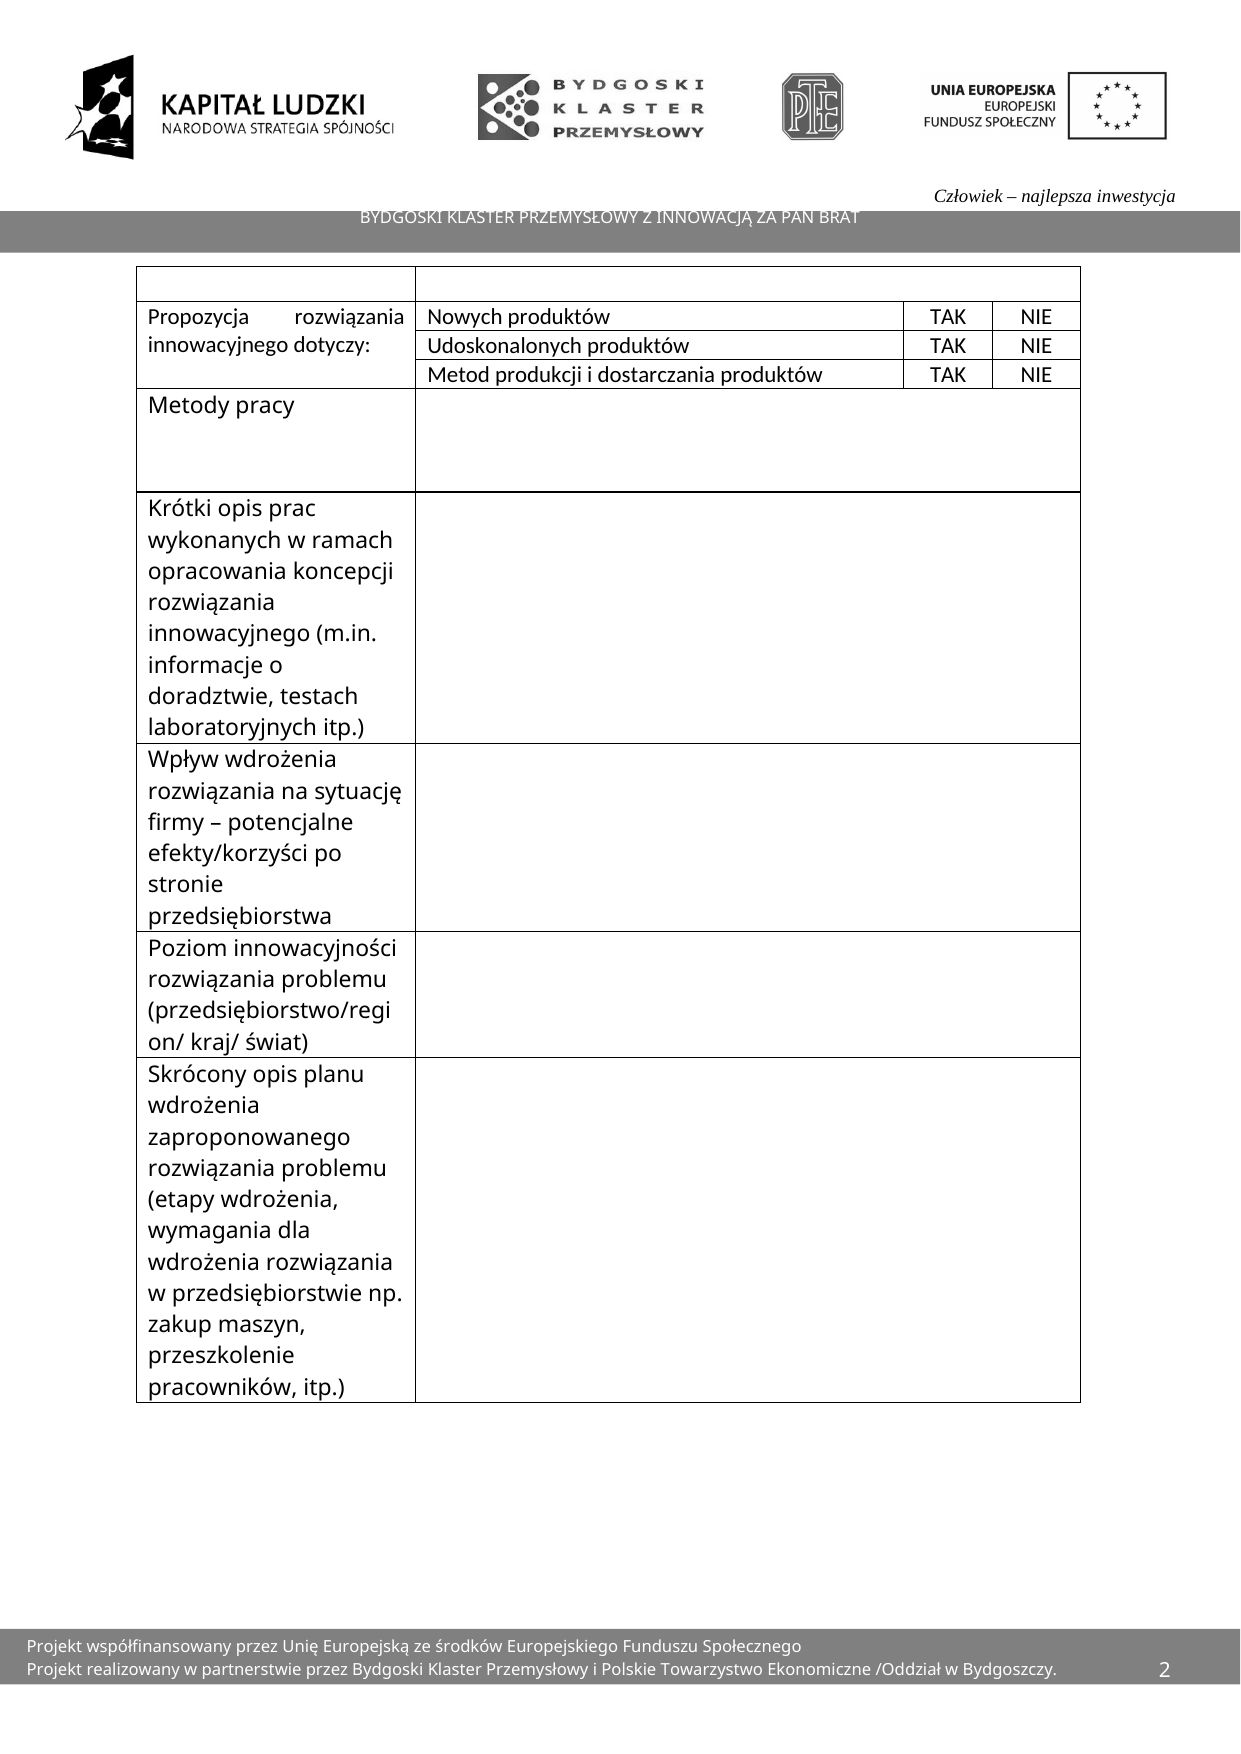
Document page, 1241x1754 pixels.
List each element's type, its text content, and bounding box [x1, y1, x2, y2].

table_cell NIE [993, 302, 1080, 330]
table_cell [416, 1058, 1080, 1402]
table_cell Poziom innowacyjności rozwiązania problemu (przedsiębiorstwo/region/ kraj/ świat) [137, 932, 415, 1057]
table_cell Propozycja rozwiązania innowacyjnego dotyczy: [137, 302, 415, 388]
table_cell [416, 389, 1080, 491]
table_cell [416, 932, 1080, 1057]
picture [918, 70, 1172, 142]
table_cell Metod produkcji i dostarczania produktów [416, 360, 903, 388]
table_cell NIE [993, 331, 1080, 359]
table_cell NIE [993, 360, 1080, 388]
table_cell Krótki opis prac wykonanych w ramach opracowania koncepcji rozwiązania innowacyjnego (m.in. informacje o doradztwie, testach laboratoryjnych itp.) [137, 493, 415, 742]
table_cell TAK [904, 302, 992, 330]
table_cell TAK [904, 331, 992, 359]
table_cell Wpływ wdrożenia rozwiązania na sytuację firmy – potencjalne efekty/korzyści po stronie przedsiębiorstwa [137, 744, 415, 931]
table_cell Udoskonalonych produktów [416, 331, 903, 359]
table_header [416, 267, 1080, 301]
table_cell [416, 493, 1080, 742]
picture [56, 46, 403, 169]
table_cell Skrócony opis planu wdrożenia zaproponowanego rozwiązania problemu (etapy wdrożenia, wymagania dla wdrożenia rozwiązania w przedsiębiorstwie np. zakup maszyn, przeszkolenie pracowników, itp.) [137, 1058, 415, 1402]
table_cell [416, 744, 1080, 931]
table_header Cel pracy [137, 267, 415, 301]
table_cell TAK [904, 360, 992, 388]
table_cell Metody pracy [137, 389, 415, 491]
table_cell Nowych produktów [416, 302, 903, 330]
